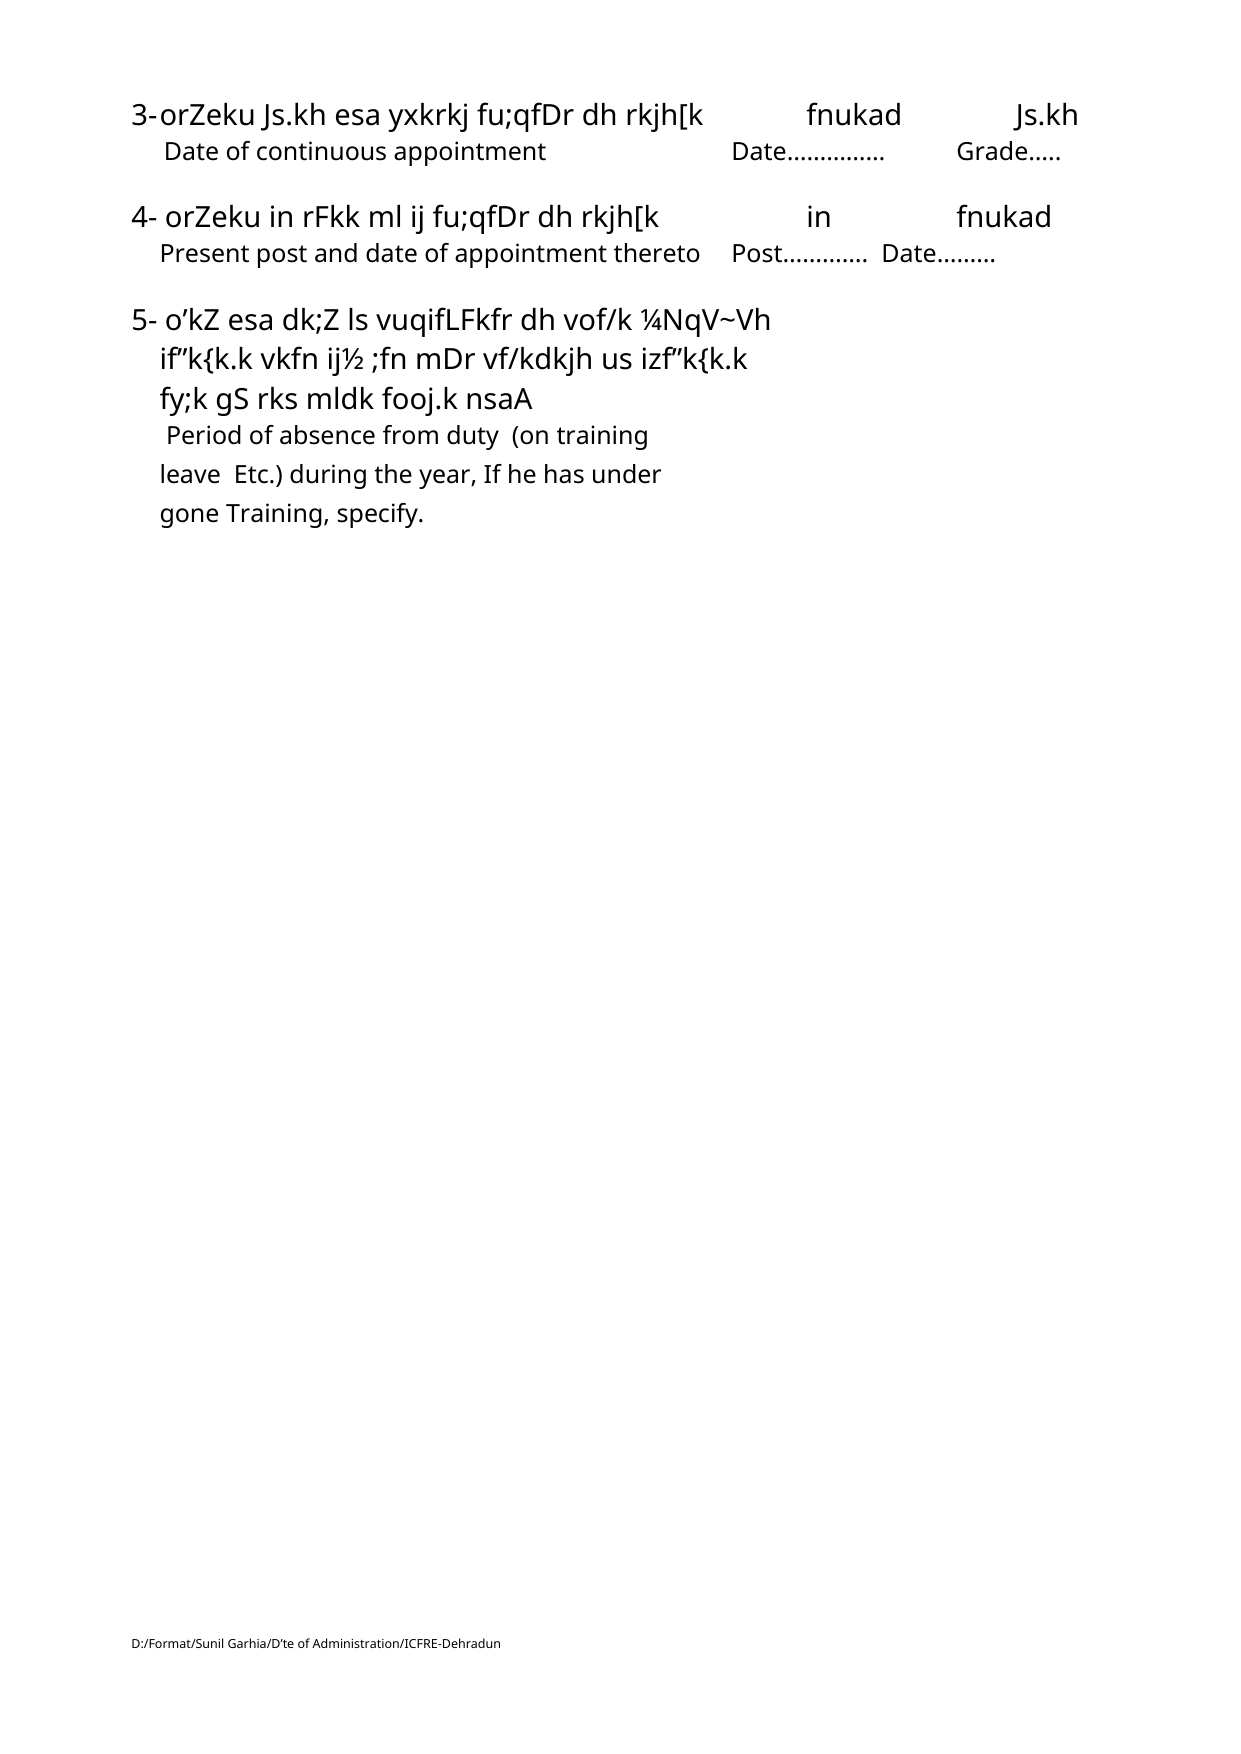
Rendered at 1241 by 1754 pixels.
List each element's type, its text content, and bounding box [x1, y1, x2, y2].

list if”k{k.k vkfn ij½ ;fn mDr vf/kdkjh us izf”k{k.k [159, 338, 1134, 378]
list Present post and date of appointment thereto Post…………. Date……… [159, 236, 1134, 270]
list gone Training, specify. [159, 496, 1134, 530]
text 5- o’kZ esa dk;Z ls vuqifLFkfr dh vof/k ¼NqV~Vh [131, 299, 1134, 338]
list orZeku Js.kh esa yxkrkj fu;qfDr dh rkjh[k fnukad Js.kh [131, 94, 1134, 133]
text Date of continuous appointment Date…………… Grade….. [131, 133, 1134, 167]
list leave Etc.) during the year, If he has under [159, 457, 1134, 491]
list fy;k gS rks mldk fooj.k nsaA [159, 378, 1134, 418]
list Period of absence from duty (on training [159, 418, 1134, 452]
text 4- orZeku in rFkk ml ij fu;qfDr dh rkjh[k in fnukad [131, 196, 1134, 236]
